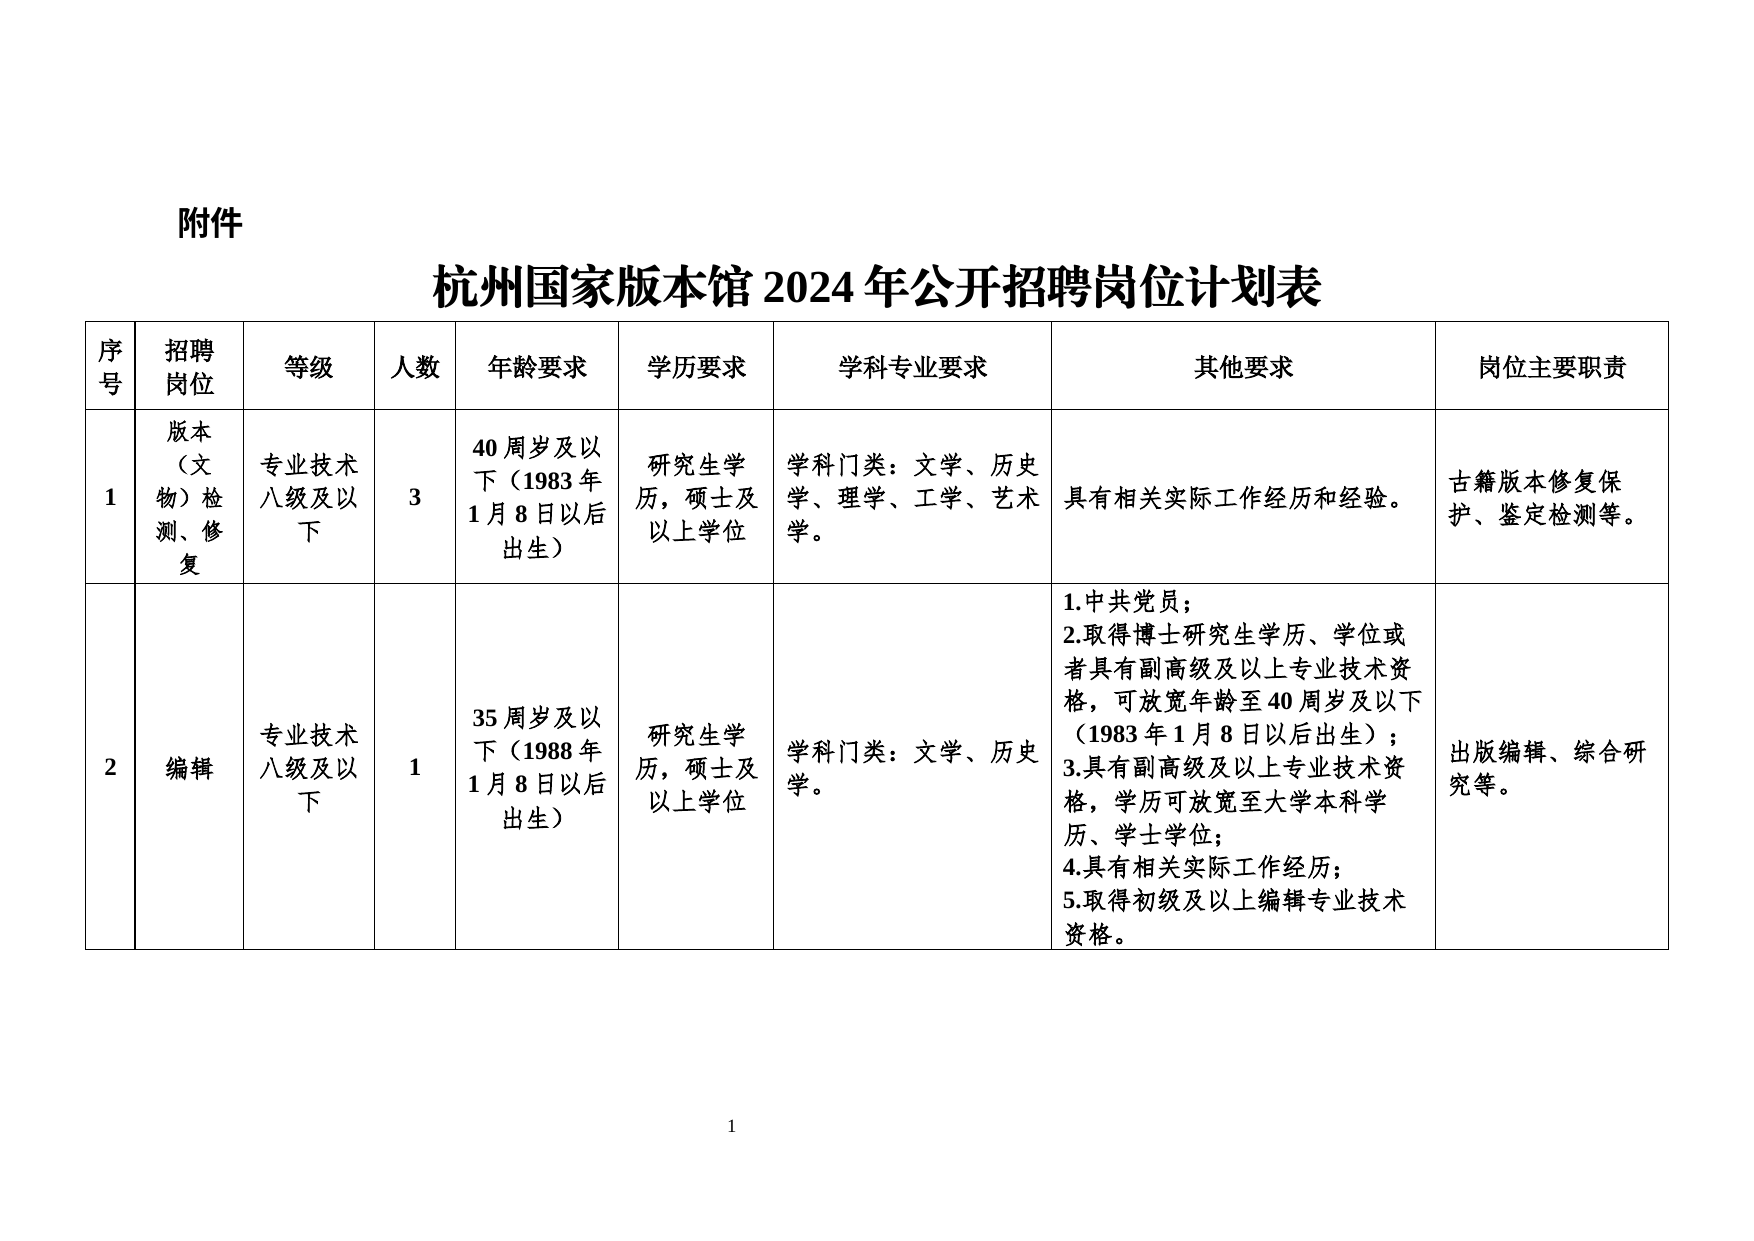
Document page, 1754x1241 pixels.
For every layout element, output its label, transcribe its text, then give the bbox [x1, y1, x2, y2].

table_cell 研究生学历，硕士及以上学位 [619, 410, 773, 582]
table_cell 1 [375, 584, 455, 949]
table_header 学历要求 [619, 322, 773, 408]
list 附件 [177, 188, 1577, 254]
table_cell 古籍版本修复保护、鉴定检测等。 [1436, 410, 1668, 582]
table_cell 研究生学历，硕士及以上学位 [619, 584, 773, 949]
table_cell 专业技术 八级及以下 [244, 584, 374, 949]
table_cell 2 [86, 584, 134, 949]
table_cell 编辑 [136, 584, 243, 949]
table_cell 1.中共党员； 2.取得博士研究生学历、学位或者具有副高级及以上专业技术资格，可放宽年龄至40周岁及以下（1983年1月8日以后出生）； 3.具有副高级及以上专业技术资格，学历可放宽至大学本科学历、学士学位； 4.具有相关实际工作经历； 5.取得初级及以上编辑专业技术资格。 [1052, 584, 1435, 949]
table_cell 出版编辑、综合研究等。 [1436, 584, 1668, 949]
table_cell 40周岁及以下（1983年1月8日以后出生） [456, 410, 618, 582]
table_header 其他要求 [1052, 322, 1435, 408]
table_cell 专业技术 八级及以下 [244, 410, 374, 582]
table_cell 35周岁及以下（1988年1月8日以后出生） [456, 584, 618, 949]
list 杭州国家版本馆2024年公开招聘岗位计划表 [177, 254, 1577, 321]
table_cell 3 [375, 410, 455, 582]
table_cell 1 [86, 410, 134, 582]
table_cell 学科门类：文学、历史学。 [774, 584, 1051, 949]
table_cell 版本（文物）检测、修复 [136, 410, 243, 582]
table_header 学科专业要求 [774, 322, 1051, 408]
table_cell 具有相关实际工作经历和经验。 [1052, 410, 1435, 582]
table_header 招聘 岗位 [136, 322, 243, 408]
table_cell 学科门类：文学、历史学、理学、工学、艺术学。 [774, 410, 1051, 582]
table_header 年龄要求 [456, 322, 618, 408]
table_header 岗位主要职责 [1436, 322, 1668, 408]
table_header 人数 [375, 322, 455, 408]
table_header 等级 [244, 322, 374, 408]
table_header 序号 [86, 322, 134, 408]
